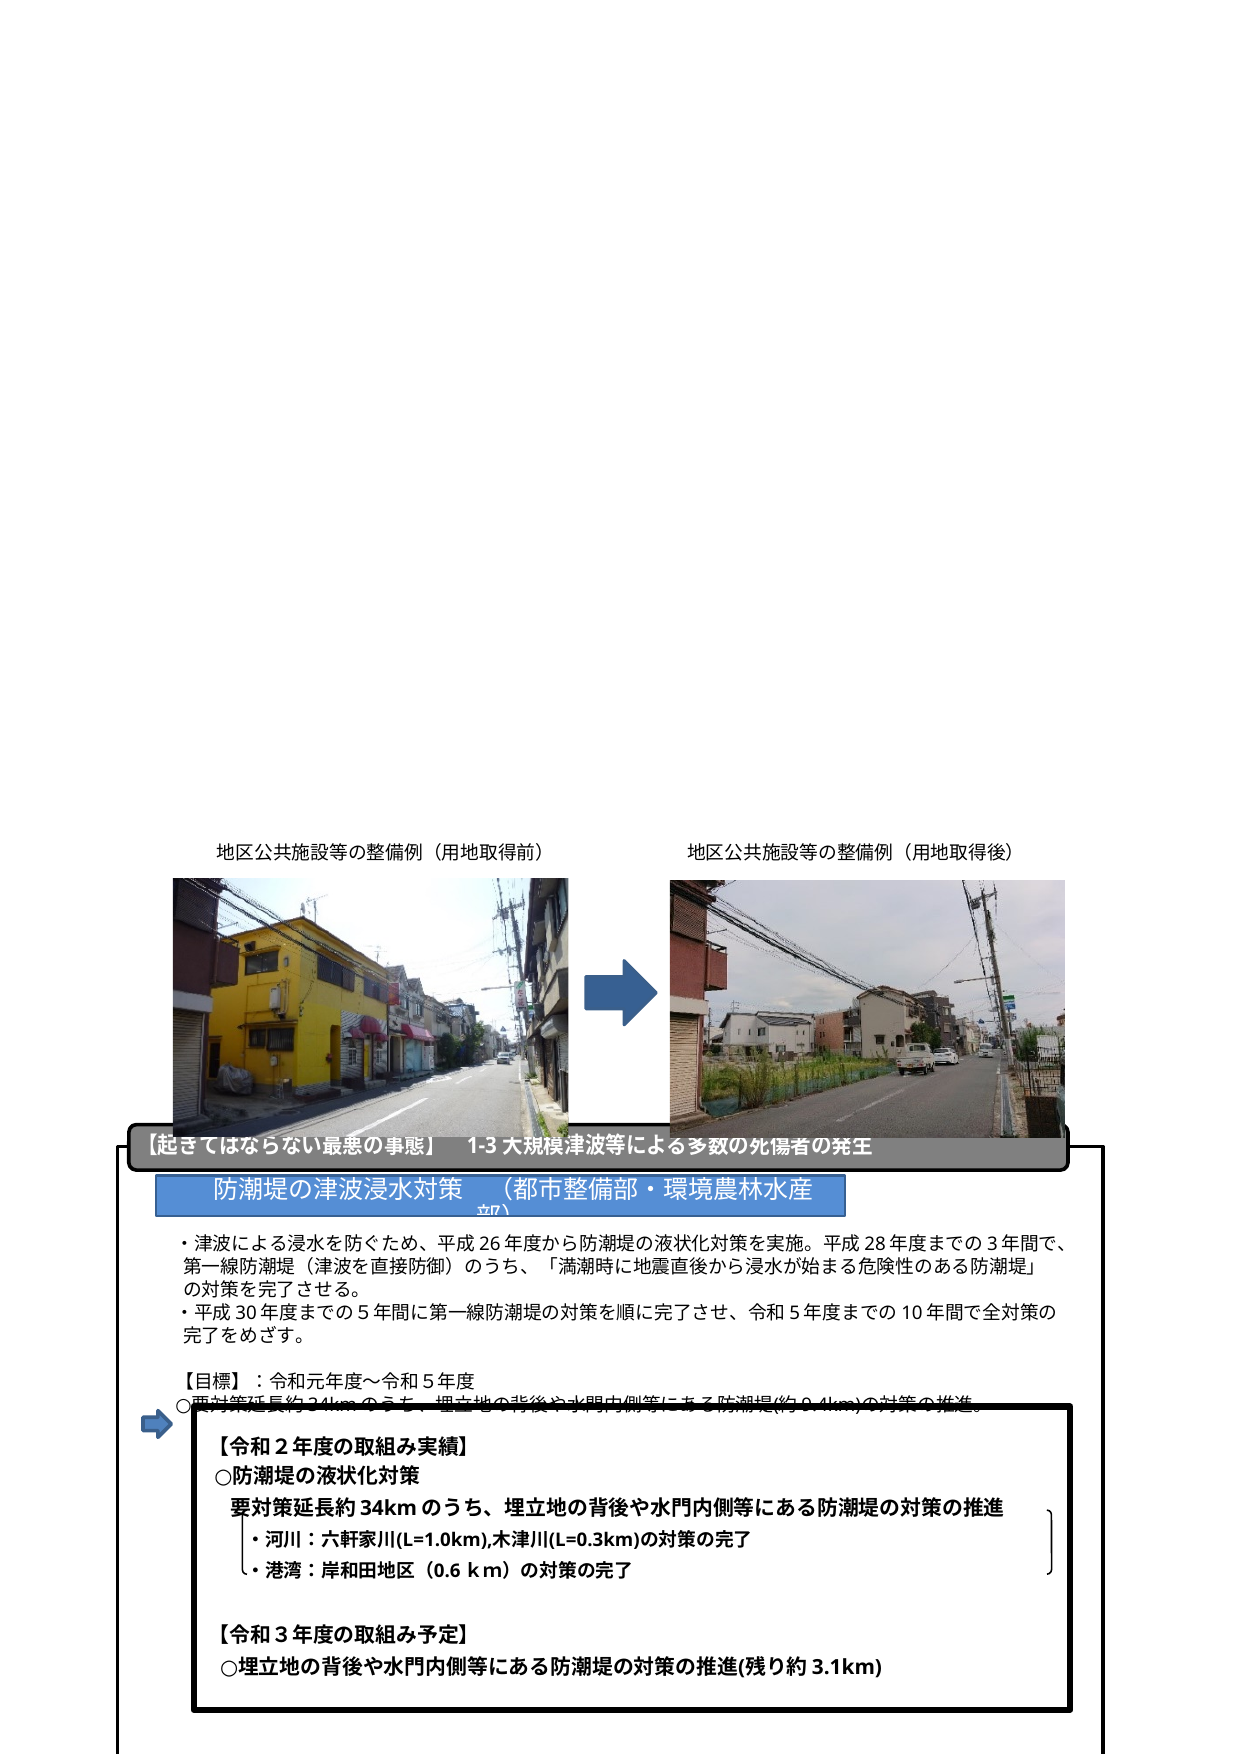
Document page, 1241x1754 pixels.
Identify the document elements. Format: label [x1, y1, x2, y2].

picture [172, 878, 569, 1137]
picture [669, 880, 1065, 1138]
